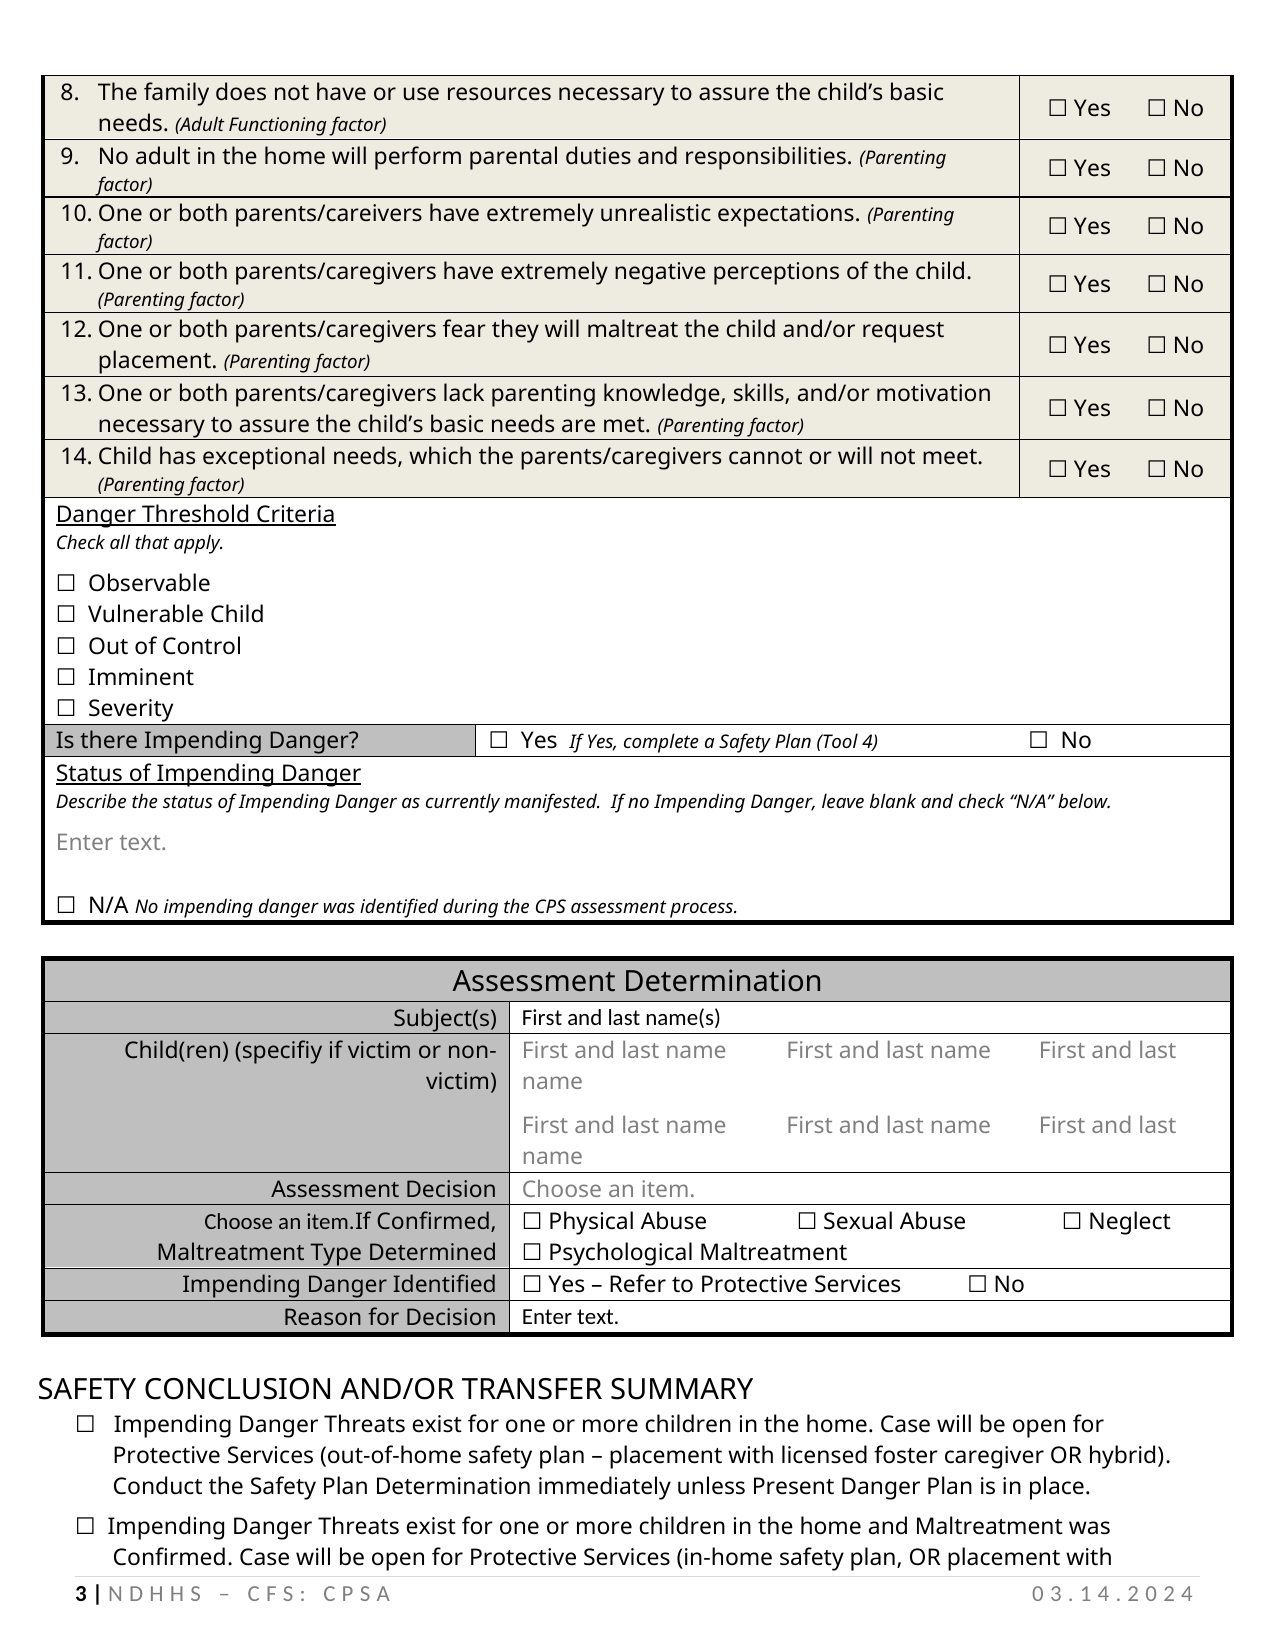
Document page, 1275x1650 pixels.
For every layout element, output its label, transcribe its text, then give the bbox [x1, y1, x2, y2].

table_cell Status of Impending Danger Describe the status of Impending Danger as currently manifested. If no Impending Danger, leave blank and check “N/A” below. [45, 757, 1230, 888]
table_cell Yes No [1020, 440, 1230, 497]
table_cell One or both parents/careivers have extremely unrealistic expectations. (Parenting factor) [45, 198, 1019, 254]
text SAFETY CONCLUSION AND/OR TRANSFER SUMMARY [37, 1368, 1200, 1408]
table_cell One or both parents/caregivers have extremely negative perceptions of the child. (Parenting factor) [45, 255, 1019, 312]
table_cell Danger Threshold Criteria Check all that apply. Observable Vulnerable Child Out of Control Imminent Severity [45, 498, 1230, 723]
table_cell Child has exceptional needs, which the parents/caregivers cannot or will not meet. (Parenting factor) [45, 440, 1019, 497]
table_cell One or both parents/caregivers lack parenting knowledge, skills, and/or motivation necessary to assure the child’s basic needs are met. (Parenting factor) [45, 377, 1019, 439]
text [75, 1510, 1200, 1572]
table_cell Yes No [1020, 198, 1230, 254]
table_cell Yes No [1020, 377, 1230, 439]
table_cell Yes No [1020, 255, 1230, 312]
table_cell Yes No [1020, 313, 1230, 376]
table_cell Yes No [1020, 140, 1230, 196]
text Impending Danger Threats exist for one or more children in the home. Case will be open for Protective Services (out-of-home safety plan – placement with licensed foster caregiver OR hybrid). Conduct the Safety Plan Determination immediately unless Present Danger Plan is in place. [75, 1408, 1200, 1501]
table_cell The family does not have or use resources necessary to assure the child’s basic needs. (Adult Functioning factor) [45, 76, 1019, 138]
table_cell No [1016, 725, 1230, 756]
table_header Assessment Determination [45, 961, 1230, 1001]
table_cell N/A No impending danger was identified during the CPS assessment process. [45, 889, 1230, 920]
table_cell Yes If Yes, complete a Safety Plan (Tool 4) [476, 725, 1016, 756]
table_cell Is there Impending Danger? [45, 725, 475, 756]
table_cell No adult in the home will perform parental duties and responsibilities. (Parenting factor) [45, 140, 1019, 196]
table_cell Yes No [1020, 76, 1230, 138]
table_cell One or both parents/caregivers fear they will maltreat the child and/or request placement. (Parenting factor) [45, 313, 1019, 376]
